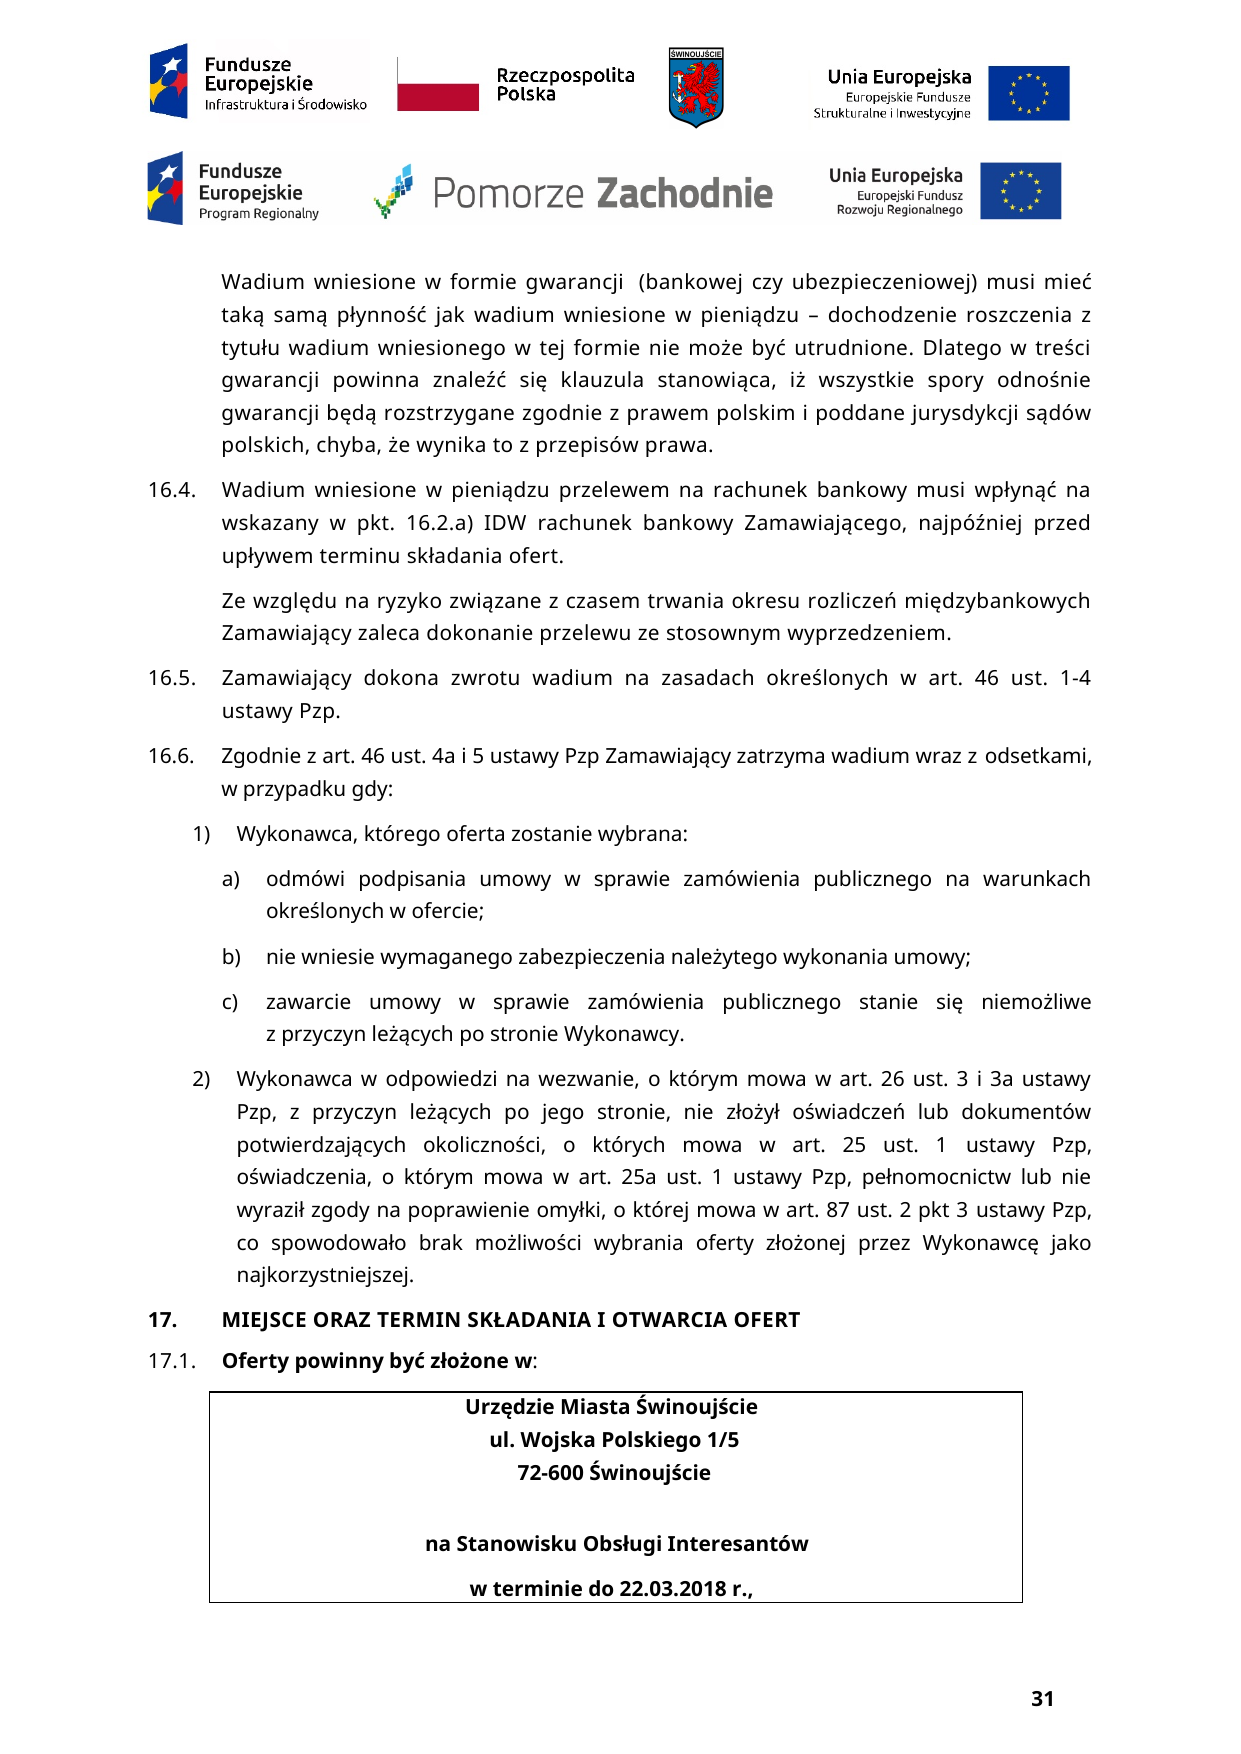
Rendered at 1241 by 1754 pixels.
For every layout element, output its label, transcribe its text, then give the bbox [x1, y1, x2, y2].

text 17. MIEJSCE ORAZ TERMIN SKŁADANIA I OTWARCIA OFERT [148, 1305, 1092, 1334]
text 1) Wykonawca, którego oferta zostanie wybrana: [192, 819, 1092, 847]
picture [808, 58, 1078, 130]
picture [379, 38, 652, 129]
text Wadium wniesione w formie gwarancji (bankowej czy ubezpieczeniowej) musi mieć taką samą płynność jak wadium wniesione w pieniądzu – dochodzenie roszczenia z tytułu wadium wniesionego w tej formie nie może być utrudnione. Dlatego w treści gwarancji powinna znaleźć się klauzula stanowiąca, iż wszystkie spory odnośnie gwarancji będą rozstrzygane zgodnie z prawem polskim i poddane jurysdykcji sądów polskich, chyba, że wynika to z przepisów prawa. [221, 267, 1092, 459]
text 17.1. Oferty powinny być złożone w: [148, 1346, 1092, 1375]
picture [668, 47, 724, 129]
text Ze względu na ryzyko związane z czasem trwania okresu rozliczeń międzybankowych Zamawiający zaleca dokonanie przelewu ze stosownym wyprzedzeniem. [222, 586, 1092, 647]
picture [131, 39, 371, 123]
text 16.4. Wadium wniesione w pieniądzu przelewem na rachunek bankowy musi wpłynąć na wskazany w pkt. 16.2.a) IDW rachunek bankowy Zamawiającego, najpóźniej przed upływem terminu składania ofert. [148, 476, 1092, 569]
text 16.5. Zamawiający dokona zwrotu wadium na zasadach określonych w art. 46 ust. 1-4 ustawy Pzp. [148, 663, 1092, 724]
text b) nie wniesie wymaganego zabezpieczenia należytego wykonania umowy; [222, 942, 1092, 970]
text 16.6. Zgodnie z art. 46 ust. 4a i 5 ustawy Pzp Zamawiający zatrzyma wadium wraz z odsetkami, w przypadku gdy: [148, 741, 1092, 802]
picture [147, 151, 1062, 225]
text a) odmówi podpisania umowy w sprawie zamówienia publicznego na warunkach określonych w ofercie; [222, 864, 1092, 925]
text 2) Wykonawca w odpowiedzi na wezwanie, o którym mowa w art. 26 ust. 3 i 3a ustawy Pzp, z przyczyn leżących po jego stronie, nie złożył oświadczeń lub dokumentów potwierdzających okoliczności, o których mowa w art. 25 ust. 1 ustawy Pzp, oświadczenia, o którym mowa w art. 25a ust. 1 ustawy Pzp, pełnomocnictw lub nie wyraził zgody na poprawienie omyłki, o której mowa w art. 87 ust. 2 pkt 3 ustawy Pzp, co spowodowało brak możliwości wybrania oferty złożonej przez Wykonawcę jako najkorzystniejszej. [192, 1064, 1092, 1289]
text c) zawarcie umowy w sprawie zamówienia publicznego stanie się niemożliwe z przyczyn leżących po stronie Wykonawcy. [222, 987, 1092, 1048]
